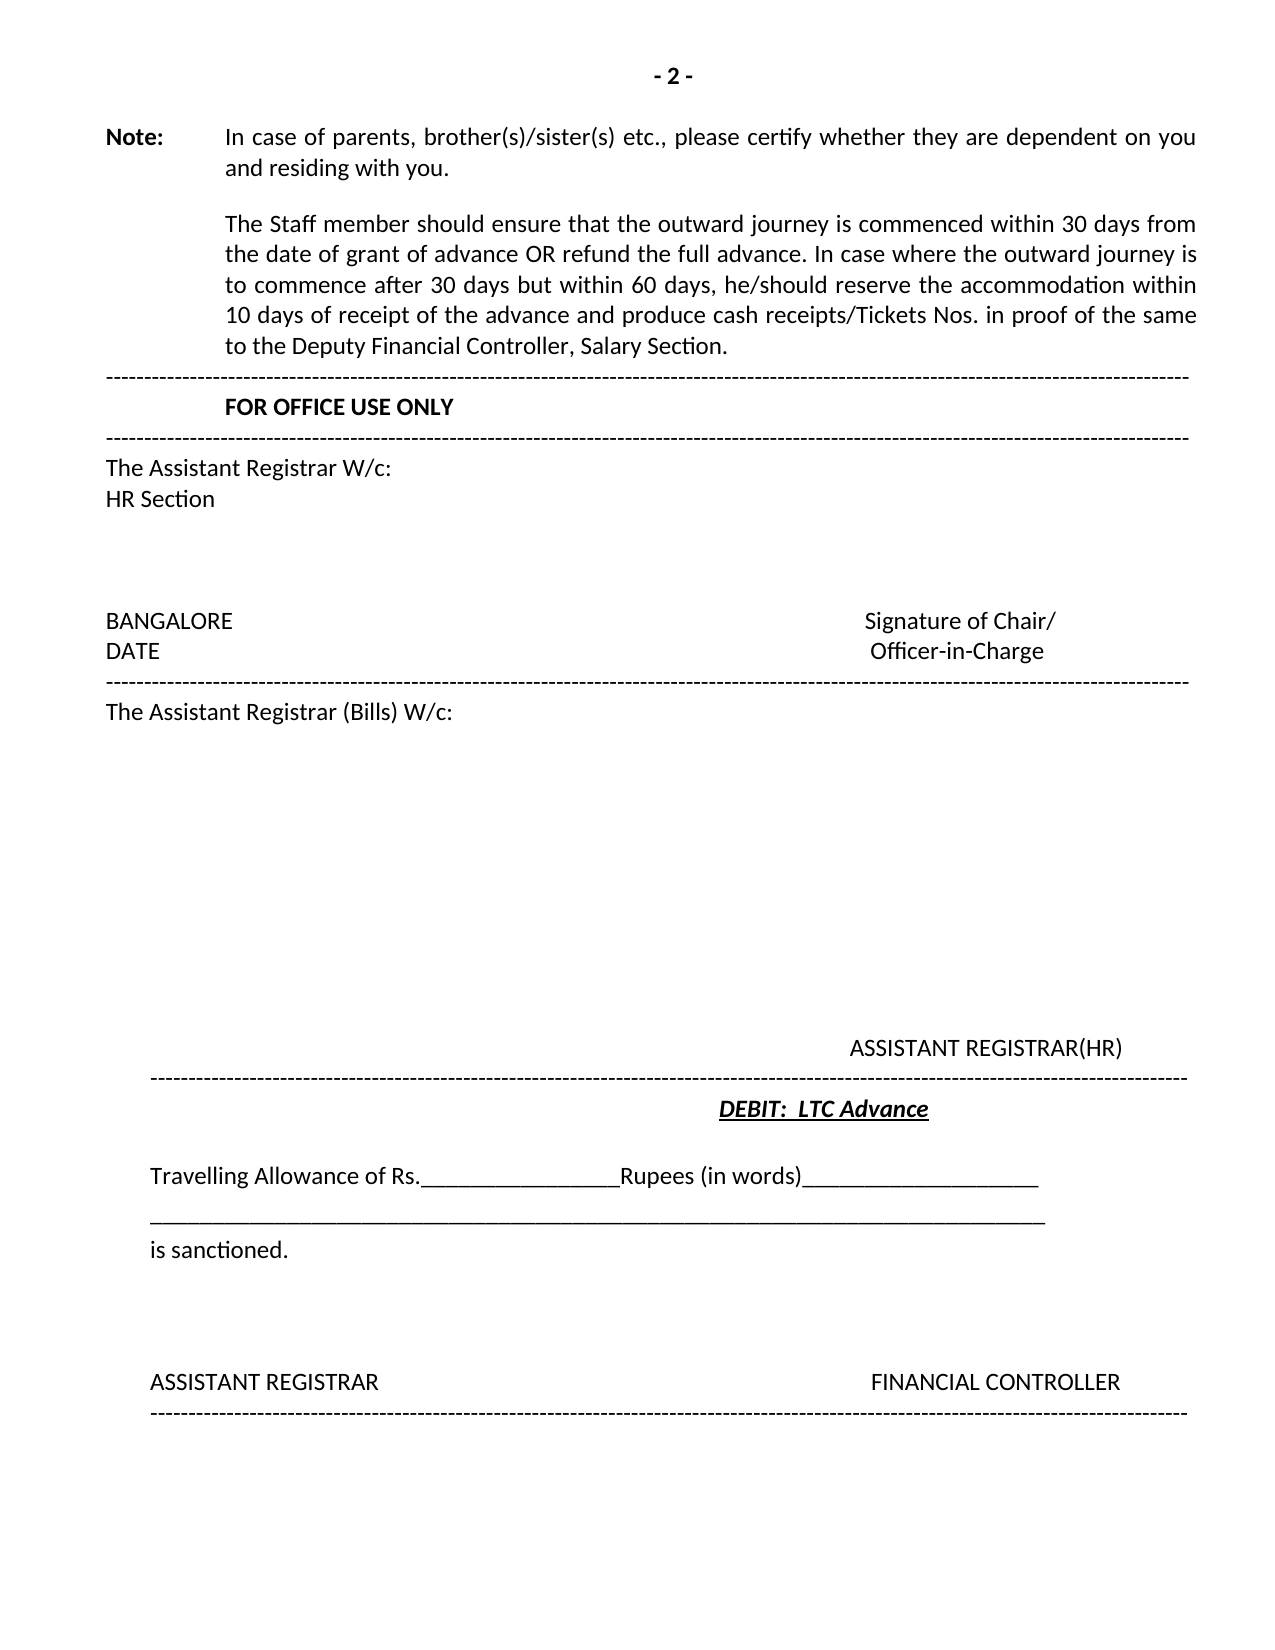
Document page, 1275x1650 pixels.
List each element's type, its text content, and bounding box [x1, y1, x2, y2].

text ---------------------------------------------------------------------------------------------------------------------------------------------- FOR OFFICE USE ONLY [106, 361, 1271, 422]
text DATE Officer-in-Charge [106, 635, 1196, 666]
text ASSISTANT REGISTRAR(HR) [75, 1032, 1196, 1063]
text ---------------------------------------------------------------------------------------------------------------------------------------------- [106, 666, 1269, 696]
text - 2 - [150, 61, 1196, 91]
text The Assistant Registrar W/c: [106, 452, 1196, 483]
text ---------------------------------------------------------------------------------------------------------------------------------------- [150, 1063, 1196, 1093]
text Travelling Allowance of Rs.________________Rupees (in words)___________________ [150, 1160, 1196, 1191]
text Note: In case of parents, brother(s)/sister(s) etc., please certify whether they are dependent on you and residing with you. [106, 122, 1198, 183]
text ASSISTANT REGISTRAR FINANCIAL CONTROLLER [150, 1366, 1196, 1397]
text The Staff member should ensure that the outward journey is commenced within 30 days from the date of grant of advance OR refund the full advance. In case where the outward journey is to commence after 30 days but within 60 days, he/should reserve the accommodation within 10 days of receipt of the advance and produce cash receipts/Tickets Nos. in proof of the same to the Deputy Financial Controller, Salary Section. [150, 208, 1198, 361]
text ________________________________________________________________________ [150, 1197, 1196, 1228]
text is sanctioned. [150, 1234, 1196, 1264]
text DEBIT: LTC Advance [150, 1093, 1205, 1124]
subtitle BANGALORE Signature of Chair/ [106, 605, 1196, 635]
text HR Section [106, 483, 1196, 513]
text ---------------------------------------------------------------------------------------------------------------------------------------------- [106, 422, 1271, 452]
text ---------------------------------------------------------------------------------------------------------------------------------------- [150, 1397, 1196, 1427]
text The Assistant Registrar (Bills) W/c: [106, 696, 1196, 727]
